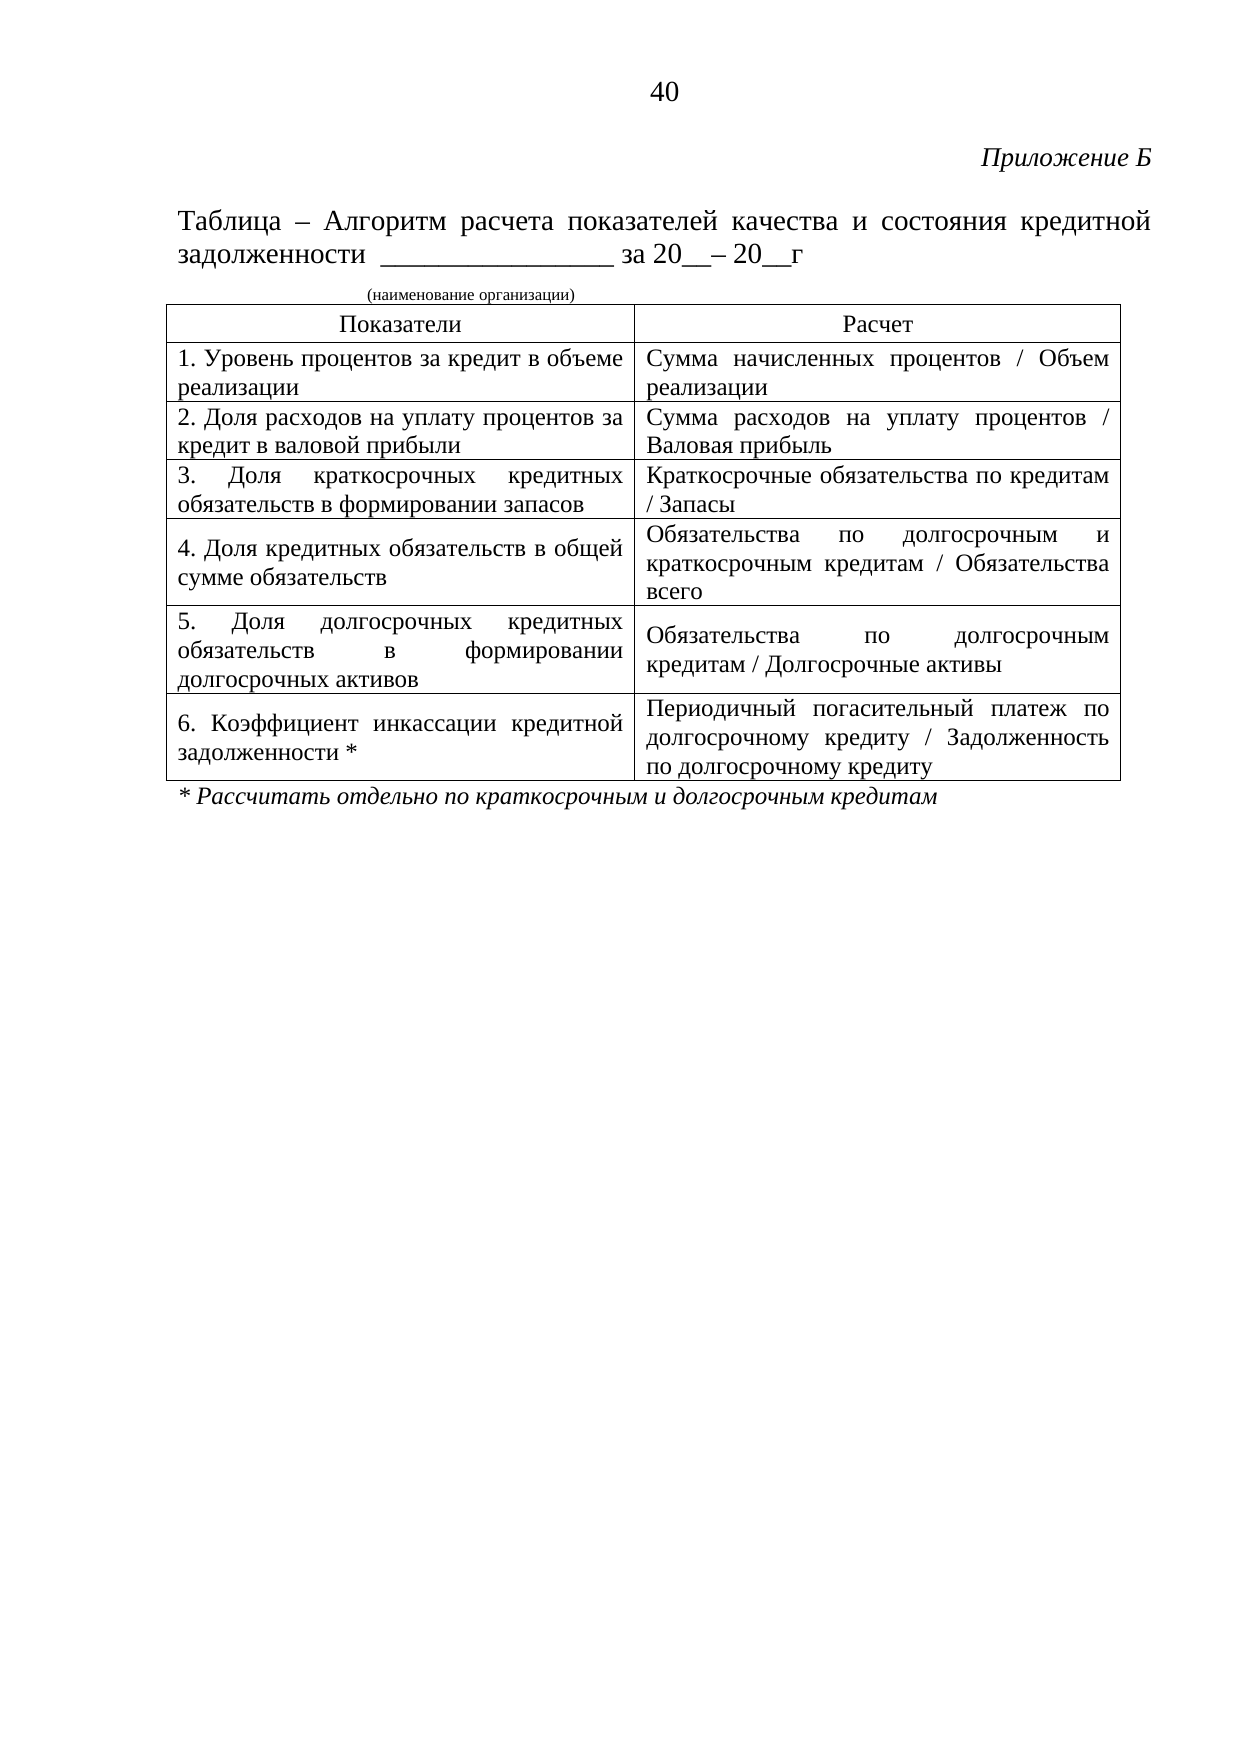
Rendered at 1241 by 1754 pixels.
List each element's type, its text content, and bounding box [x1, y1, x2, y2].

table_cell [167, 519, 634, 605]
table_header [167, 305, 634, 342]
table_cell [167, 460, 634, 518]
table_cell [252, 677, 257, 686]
text (наименование организации) [177, 270, 1152, 304]
text Приложение Б [177, 141, 1152, 172]
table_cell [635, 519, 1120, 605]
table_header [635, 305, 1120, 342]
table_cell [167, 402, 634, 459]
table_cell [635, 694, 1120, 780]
text Таблица – Алгоритм расчета показателей качества и состояния кредитной задолженности ________________ за 20__– 20__г [177, 203, 1152, 270]
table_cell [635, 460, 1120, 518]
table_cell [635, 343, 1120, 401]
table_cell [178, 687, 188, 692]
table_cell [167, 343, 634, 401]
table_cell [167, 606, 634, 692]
text * Рассчитать отдельно по краткосрочным и долгосрочным кредитам [177, 781, 1152, 809]
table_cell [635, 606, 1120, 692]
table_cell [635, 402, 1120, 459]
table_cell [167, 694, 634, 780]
